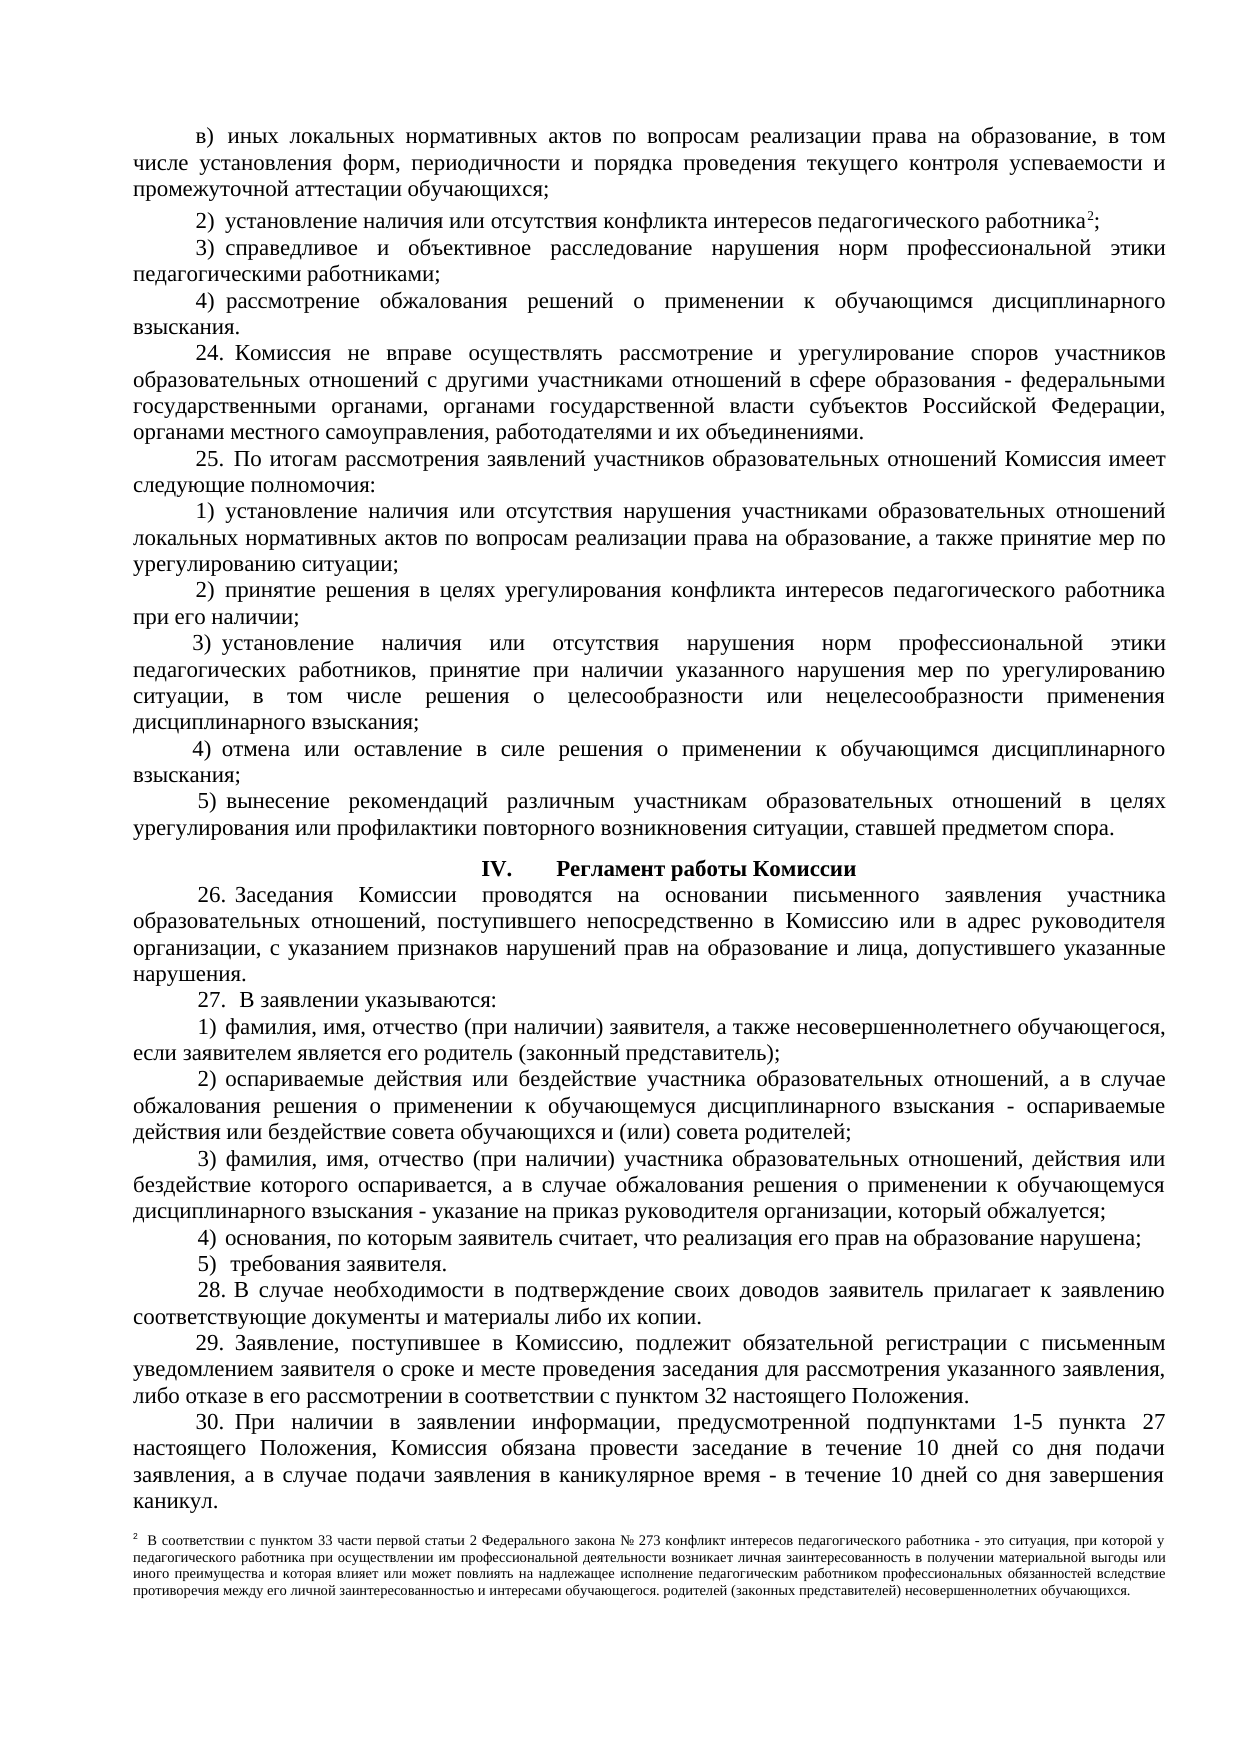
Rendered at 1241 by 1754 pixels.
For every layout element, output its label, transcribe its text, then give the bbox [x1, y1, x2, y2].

list принятие решения в целях урегулирования конфликта интересов педагогического работника при его наличии; [133, 577, 1167, 629]
list По итогам рассмотрения заявлений участников образовательных отношений Комиссия имеет следующие полномочия: [133, 445, 1167, 497]
list установление наличия или отсутствия нарушения участниками образовательных отношений локальных нормативных актов по вопросам реализации права на образование, а также принятие мер по урегулированию ситуации; [133, 497, 1167, 577]
list оспариваемые действия или бездействие участника образовательных отношений, а в случае обжалования решения о применении к обучающемуся дисциплинарного взыскания - оспариваемые действия или бездействие совета обучающихся и (или) совета родителей; [133, 1066, 1167, 1144]
list вынесение рекомендаций различным участникам образовательных отношений в целях урегулирования или профилактики повторного возникновения ситуации, ставшей предметом спора. [133, 787, 1167, 840]
list установление наличия или отсутствия нарушения норм профессиональной этики педагогических работников, принятие при наличии указанного нарушения мер по урегулированию ситуации, в том числе решения о целесообразности или нецелесообразности применения дисциплинарного взыскания; [133, 629, 1167, 735]
list В заявлении указываются: [133, 986, 1167, 1013]
list основания, по которым заявитель считает, что реализация его прав на образование нарушена; [133, 1224, 1167, 1250]
list В случае необходимости в подтверждение своих доводов заявитель прилагает к заявлению соответствующие документы и материалы либо их копии. [133, 1276, 1167, 1329]
list рассмотрение обжалования решений о применении к обучающимся дисциплинарного взыскания. [133, 287, 1167, 339]
list Заявление, поступившее в Комиссию, подлежит обязательной регистрации с письменным уведомлением заявителя о сроке и месте проведения заседания для рассмотрения указанного заявления, либо отказе в его рассмотрении в соответствии с пунктом 32 настоящего Положения. [133, 1329, 1167, 1408]
list справедливое и объективное расследование нарушения норм профессиональной этики педагогическими работниками; [133, 234, 1167, 287]
list Регламент работы Комиссии [170, 855, 1167, 881]
list Комиссия не вправе осуществлять рассмотрение и урегулирование споров участников образовательных отношений с другими участниками отношений в сфере образования - федеральными государственными органами, органами государственной власти субъектов Российской Федерации, органами местного самоуправления, работодателями и их объединениями. [133, 339, 1167, 445]
list При наличии в заявлении информации, предусмотренной подпунктами 1-5 пункта 27 настоящего Положения, Комиссия обязана провести заседание в течение 10 дней со дня подачи заявления, а в случае подачи заявления в каникулярное время - в течение 10 дней со дня завершения каникул. [133, 1408, 1167, 1513]
list фамилия, имя, отчество (при наличии) заявителя, а также несовершеннолетнего обучающегося, если заявителем является его родитель (законный представитель); [133, 1013, 1167, 1066]
list отмена или оставление в силе решения о применении к обучающимся дисциплинарного взыскания; [133, 735, 1167, 787]
list Заседания Комиссии проводятся на основании письменного заявления участника образовательных отношений, поступившего непосредственно в Комиссию или в адрес руководителя организации, с указанием признаков нарушений прав на образование и лица, допустившего указанные нарушения. [133, 881, 1167, 986]
list фамилия, имя, отчество (при наличии) участника образовательных отношений, действия или бездействие которого оспаривается, а в случае обжалования решения о применении к обучающемуся дисциплинарного взыскания - указание на приказ руководителя организации, который обжалуется; [133, 1144, 1167, 1224]
list установление наличия или отсутствия конфликта интересов педагогического работника; [133, 208, 1167, 234]
text в) иных локальных нормативных актов по вопросам реализации права на образование, в том числе установления форм, периодичности и порядка проведения текущего контроля успеваемости и промежуточной аттестации обучающихся; [133, 122, 1167, 201]
list требования заявителя. [133, 1250, 1167, 1276]
